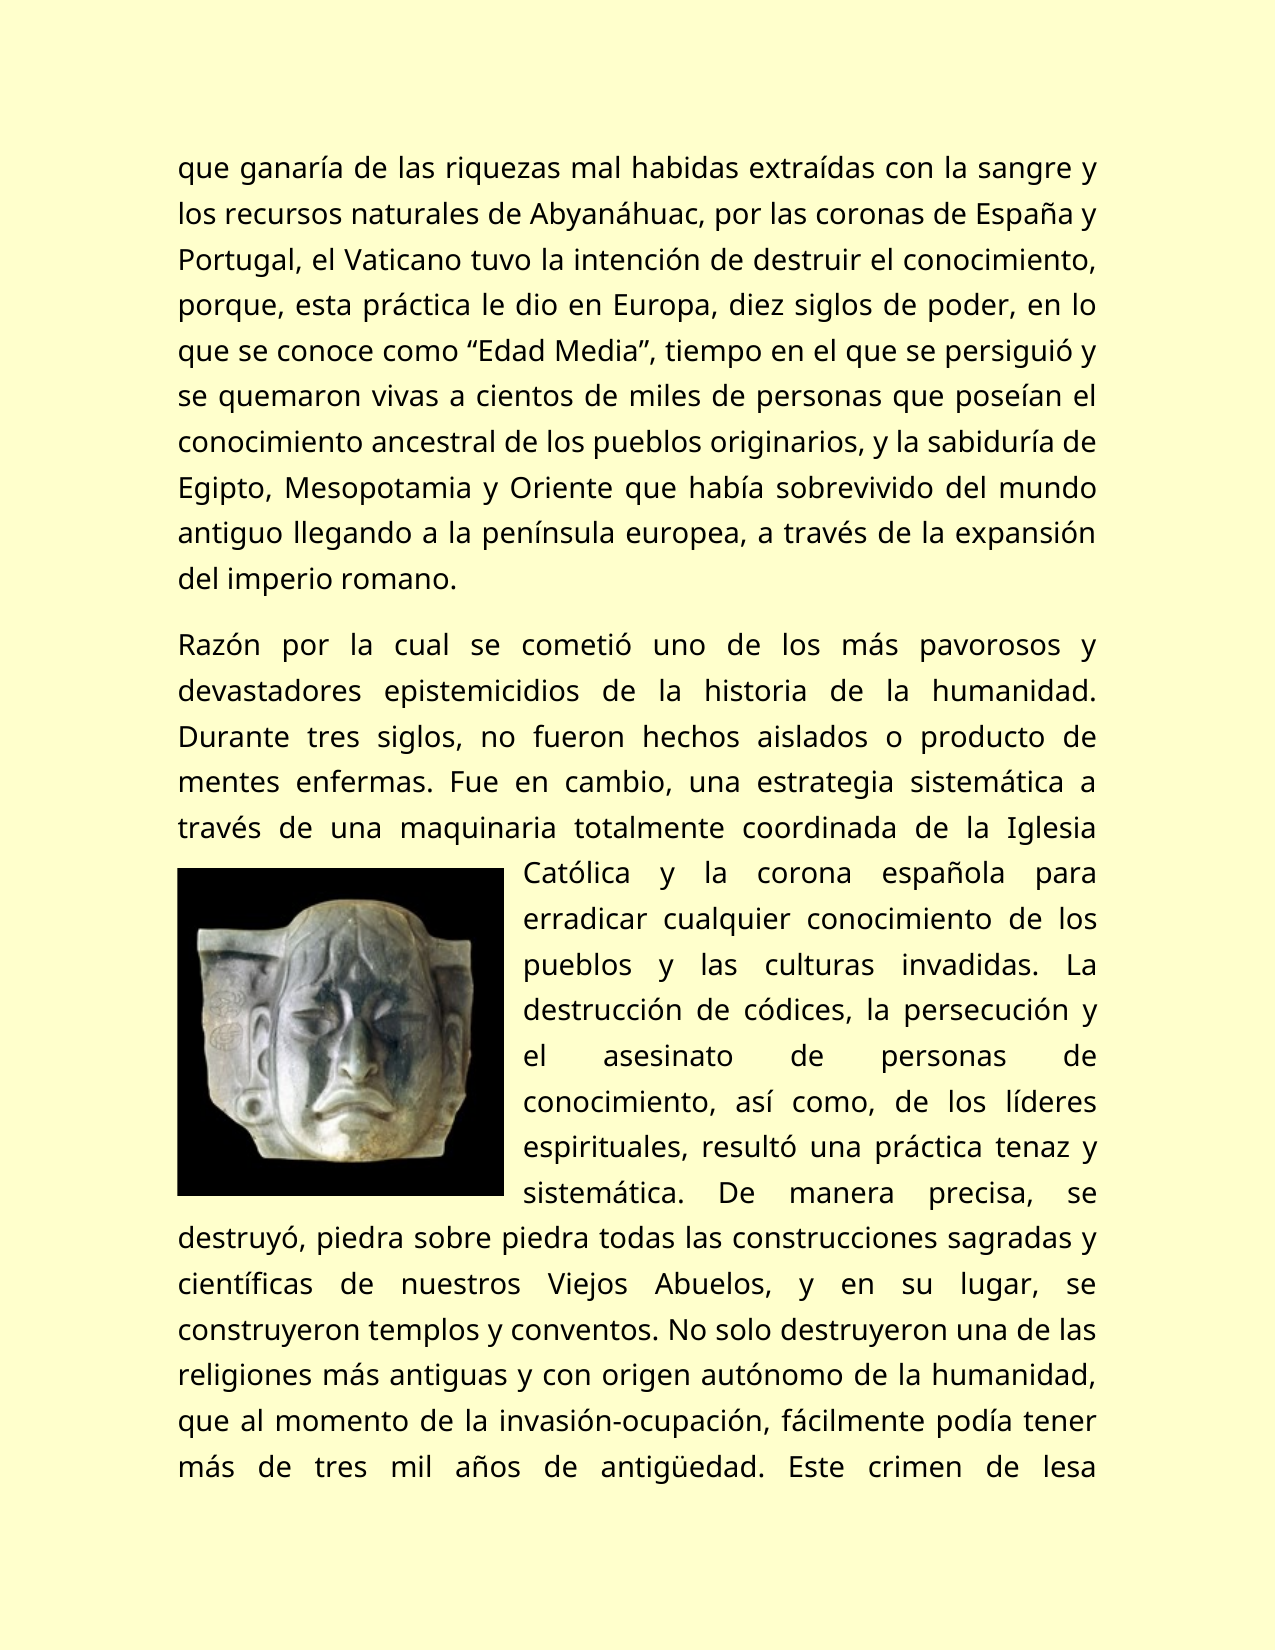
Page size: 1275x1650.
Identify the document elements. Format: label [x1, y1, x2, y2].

text [177, 148, 1098, 598]
text [177, 625, 1098, 1486]
picture [177, 868, 504, 1196]
